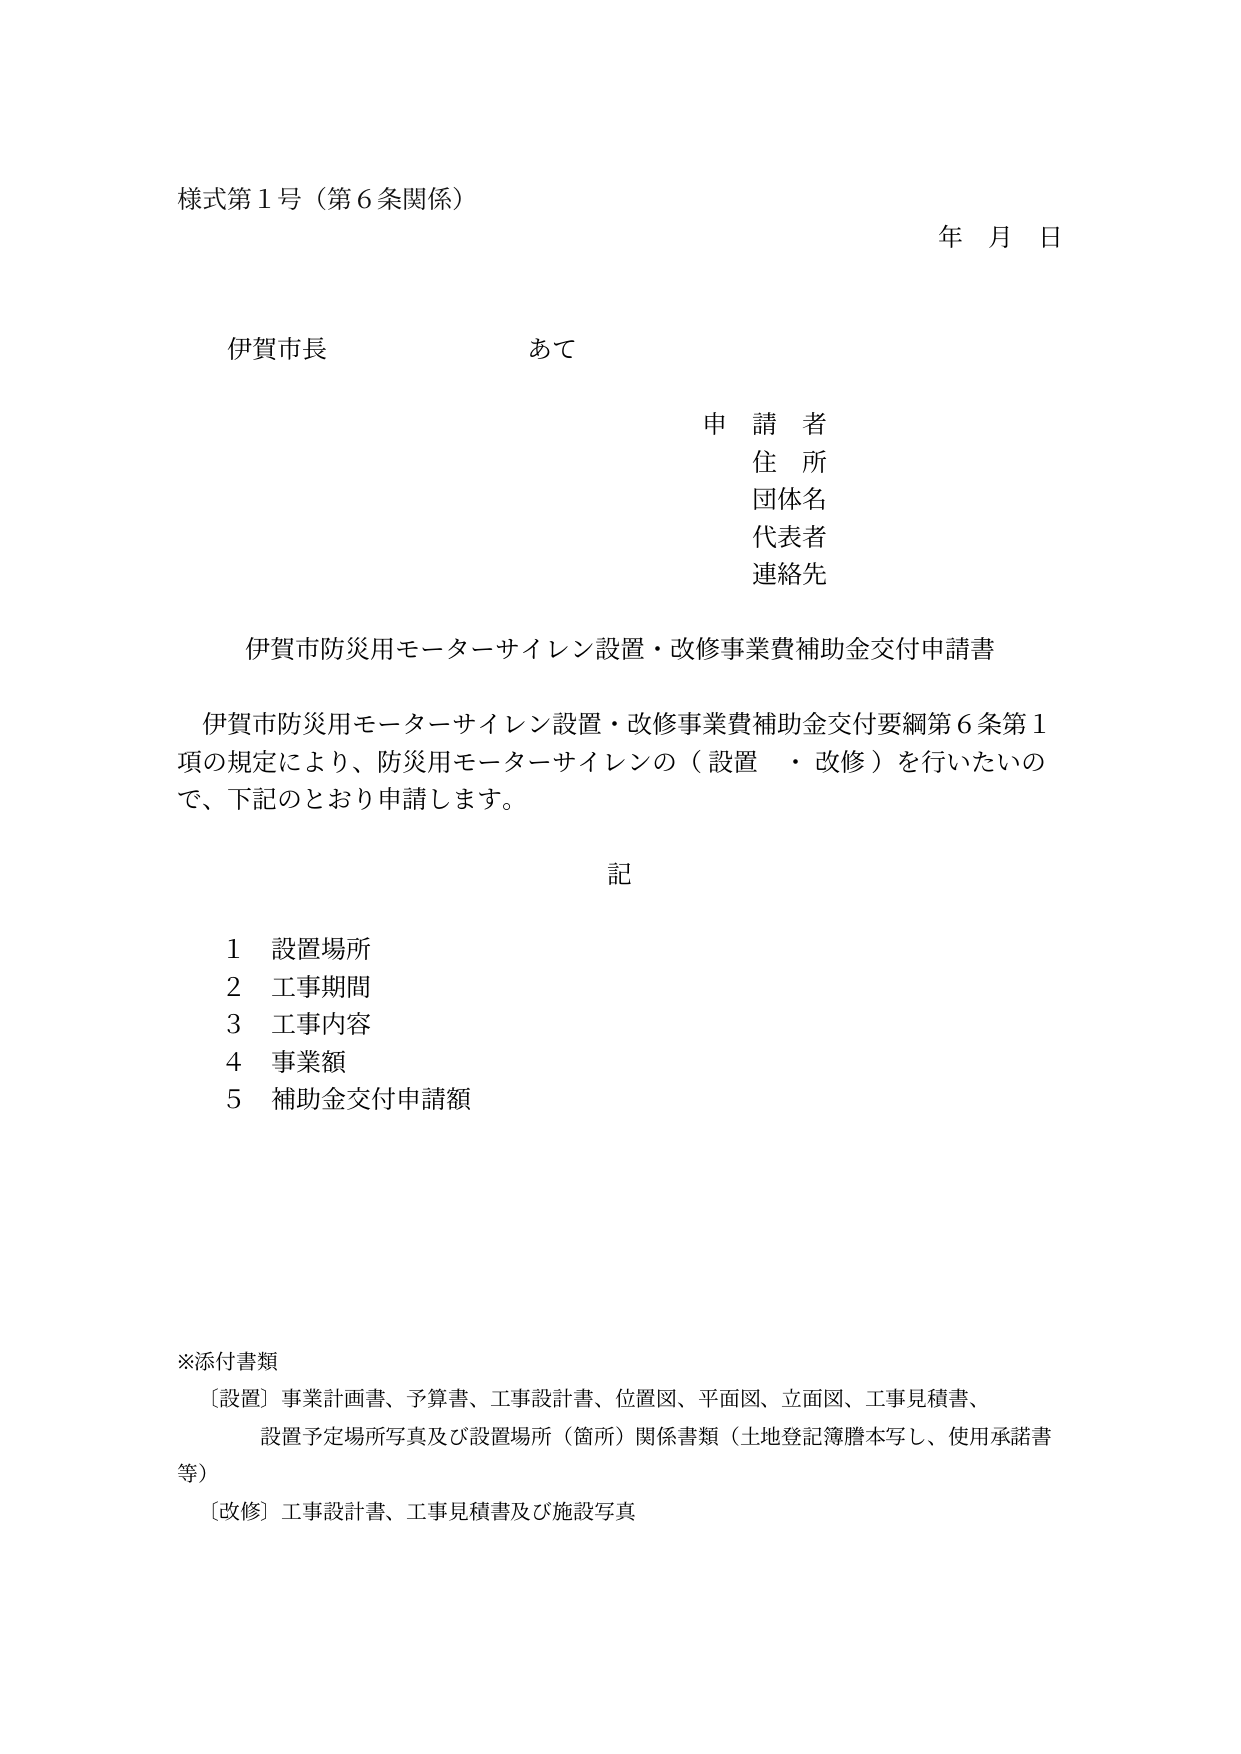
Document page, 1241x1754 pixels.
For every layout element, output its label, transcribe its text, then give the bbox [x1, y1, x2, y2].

text 伊賀市防災用モーターサイレン設置・改修事業費補助金交付要綱第６条第１項の規定により、防災用モーターサイレンの（ 設置 ・ 改修 ）を行いたいので、下記のとおり申請します。 [177, 704, 1063, 817]
list ５ 補助金交付申請額 [221, 1079, 1063, 1117]
text 年 月 日 [177, 217, 1063, 254]
list ３ 工事内容 [221, 1004, 1063, 1042]
text 連絡先 [177, 554, 1063, 592]
text 伊賀市防災用モーターサイレン設置・改修事業費補助金交付申請書 [177, 629, 1063, 667]
text 様式第１号（第６条関係） [177, 179, 1063, 217]
list １ 設置場所 [221, 929, 1063, 967]
list ２ 工事期間 [221, 967, 1063, 1004]
list ４ 事業額 [221, 1042, 1063, 1079]
text 記 [177, 854, 1063, 892]
text 設置予定場所写真及び設置場所（箇所）関係書類（土地登記簿謄本写し、使用承諾書等） [177, 1417, 1063, 1492]
text ※添付書類 [177, 1342, 1063, 1379]
text 団体名 [177, 479, 1063, 517]
text 申 請 者 [177, 404, 1063, 442]
text 伊賀市長 あて [177, 329, 1063, 367]
text 〔改修〕工事設計書、工事見積書及び施設写真 [177, 1492, 1063, 1529]
text 代表者 [177, 517, 1063, 554]
text 〔設置〕事業計画書、予算書、工事設計書、位置図、平面図、立面図、工事見積書、 [177, 1379, 1063, 1417]
text 住 所 [177, 442, 1063, 479]
